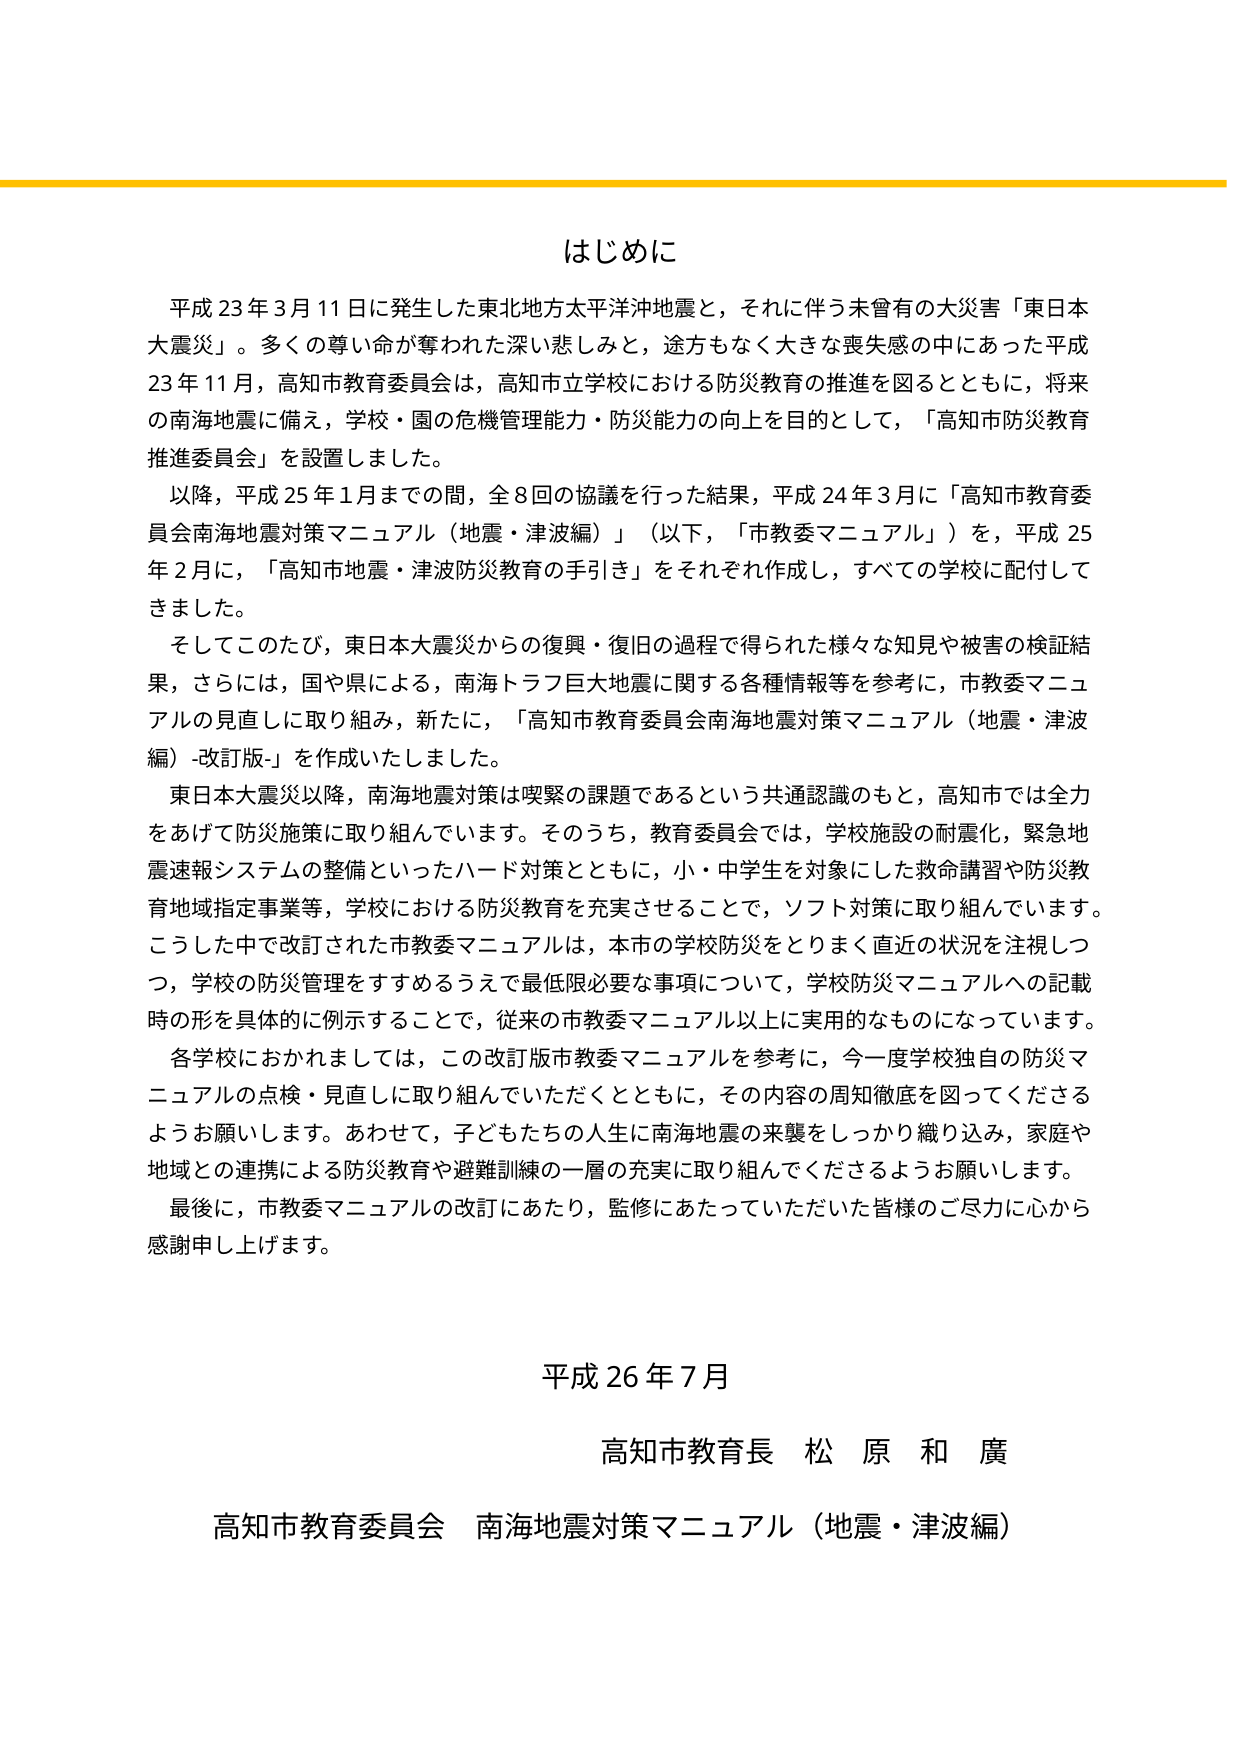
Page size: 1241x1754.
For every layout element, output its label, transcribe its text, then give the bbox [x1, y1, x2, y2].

text そしてこのたび，東日本大震災からの復興・復旧の過程で得られた様々な知見や被害の検証結果，さらには，国や県による，南海トラフ巨大地震に関する各種情報等を参考に，市教委マニュアルの見直しに取り組み，新たに，「高知市教育委員会南海地震対策マニュアル（地震・津波編）-改訂版-」を作成いたしました。 [148, 625, 1092, 775]
text 各学校におかれましては，この改訂版市教委マニュアルを参考に，今一度学校独自の防災マニュアルの点検・見直しに取り組んでいただくとともに，その内容の周知徹底を図ってくださるようお願いします。あわせて，子どもたちの人生に南海地震の来襲をしっかり織り込み，家庭や地域との連携による防災教育や避難訓練の一層の充実に取り組んでくださるようお願いします。 [148, 1038, 1092, 1188]
text 東日本大震災以降，南海地震対策は喫緊の課題であるという共通認識のもと，高知市では全力をあげて防災施策に取り組んでいます。そのうち，教育委員会では，学校施設の耐震化，緊急地震速報システムの整備といったハード対策とともに，小・中学生を対象にした救命講習や防災教育地域指定事業等，学校における防災教育を充実させることで，ソフト対策に取り組んでいます。こうした中で改訂された市教委マニュアルは，本市の学校防災をとりまく直近の状況を注視しつつ，学校の防災管理をすすめるうえで最低限必要な事項について，学校防災マニュアルへの記載時の形を具体的に例示することで，従来の市教委マニュアル以上に実用的なものになっています。 [148, 775, 1092, 1038]
text 最後に，市教委マニュアルの改訂にあたり，監修にあたっていただいた皆様のご尽力に心から感謝申し上げます。 [148, 1188, 1092, 1263]
text 平成23年3月11日に発生した東北地方太平洋沖地震と，それに伴う未曾有の大災害「東日本大震災」。多くの尊い命が奪われた深い悲しみと，途方もなく大きな喪失感の中にあった平成23年11月，高知市教育委員会は，高知市立学校における防災教育の推進を図るとともに，将来の南海地震に備え，学校・園の危機管理能力・防災能力の向上を目的として，「高知市防災教育推進委員会」を設置しました。 [148, 288, 1092, 475]
text はじめに [148, 213, 1092, 288]
text 以降，平成25年１月までの間，全８回の協議を行った結果，平成24年３月に「高知市教育委員会南海地震対策マニュアル（地震・津波編）」（以下，「市教委マニュアル」）を，平成25年2月に，「高知市地震・津波防災教育の手引き」をそれぞれ作成し，すべての学校に配付してきました。 [148, 475, 1092, 625]
text 高知市教育委員会 南海地震対策マニュアル（地震・津波編） [148, 1488, 1092, 1563]
text 高知市教育長 松 原 和 廣 [541, 1413, 1092, 1488]
text 平成26年7月 [541, 1338, 1092, 1413]
